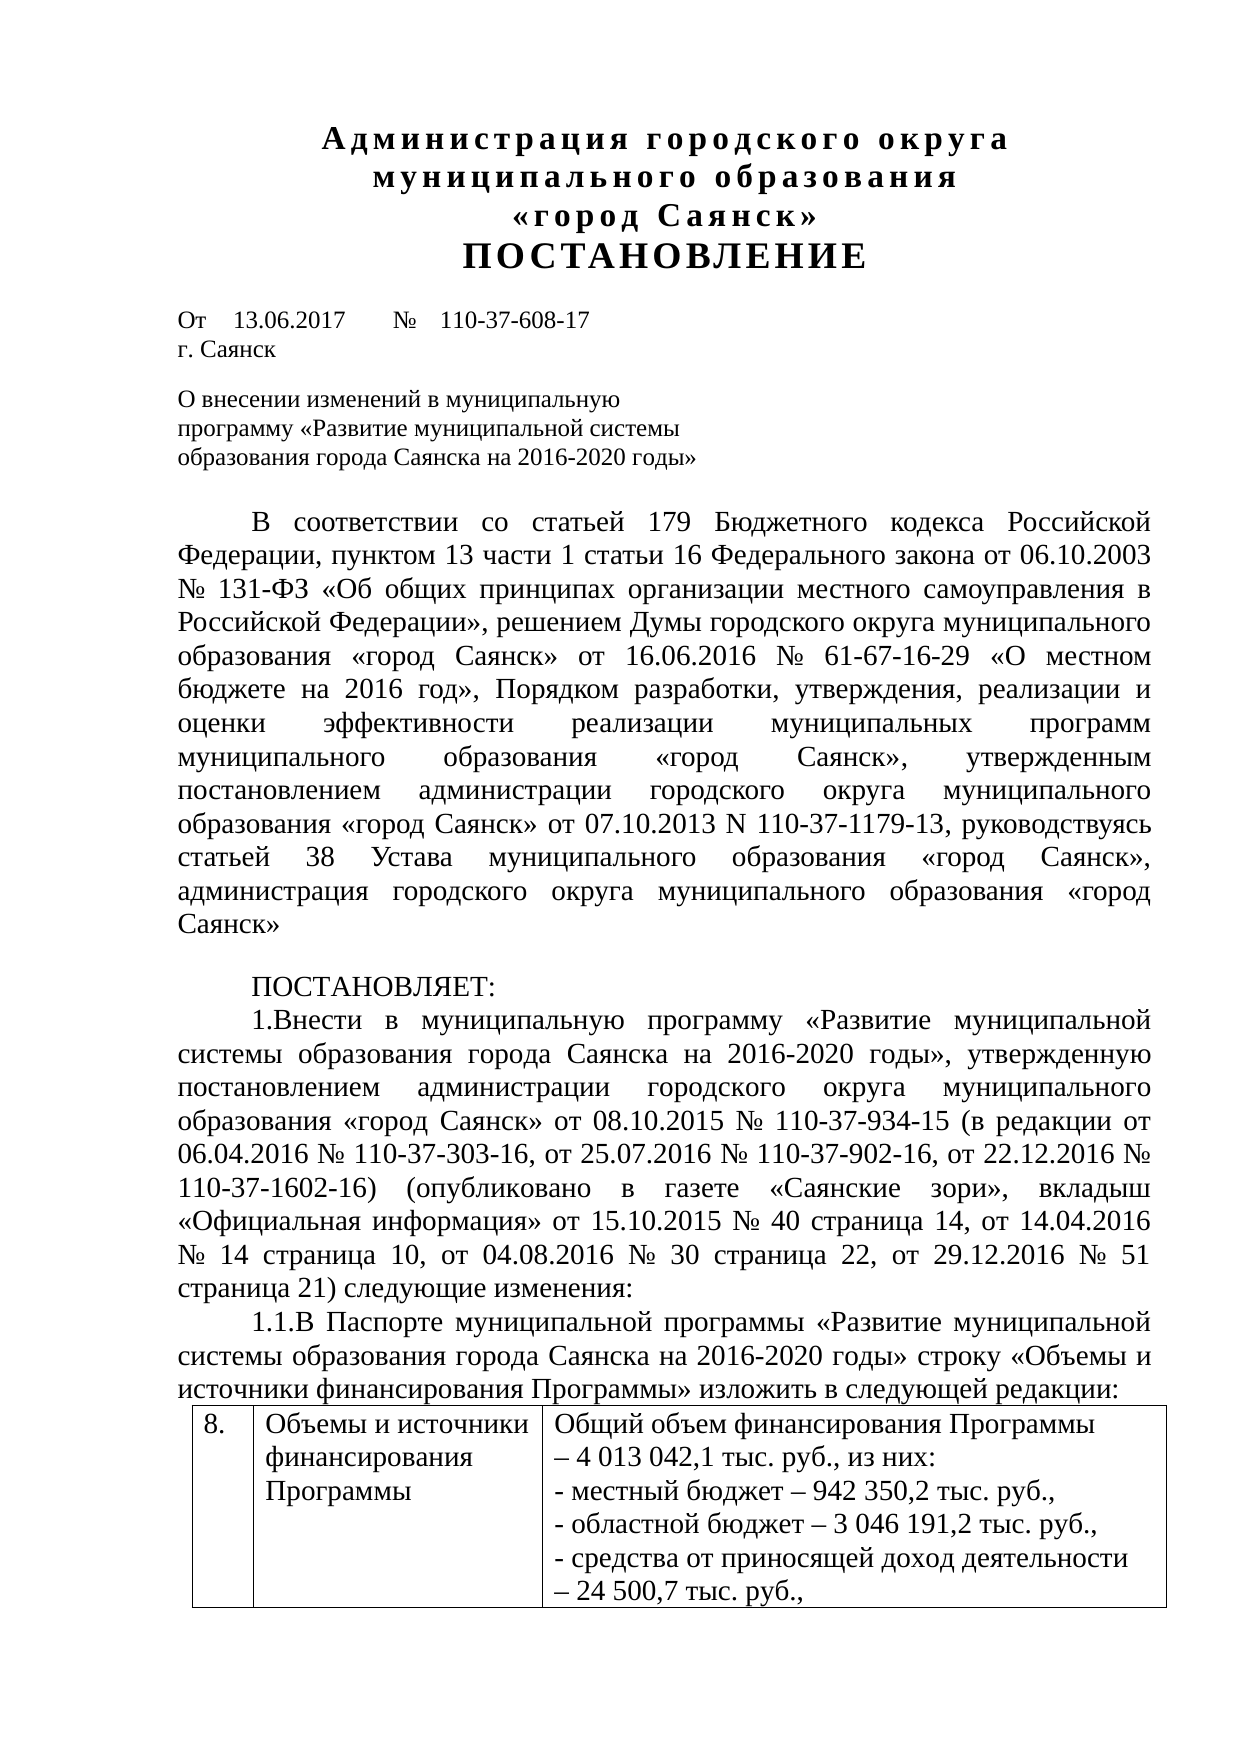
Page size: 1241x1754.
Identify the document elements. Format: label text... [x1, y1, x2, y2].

text ПОСТАНОВЛЯЕТ: [177, 969, 1152, 1002]
text Администрация городского округа [177, 118, 1152, 156]
text 1.1.В Паспорте муниципальной программы «Развитие муниципальной системы образования города Саянска на 2016-2020 годы» строку «Объемы и источники финансирования Программы» изложить в следующей редакции: [177, 1304, 1152, 1405]
text 1.Внести в муниципальную программу «Развитие муниципальной системы образования города Саянска на 2016-2020 годы», утвержденную постановлением администрации городского округа муниципального образования «город Саянск» от 08.10.2015 № 110-37-934-15 (в редакции от 06.04.2016 № 110-37-303-16, от 25.07.2016 № 110-37-902-16, от 22.12.2016 № 110-37-1602-16) (опубликовано в газете «Саянские зори», вкладыш «Официальная информация» от 15.10.2015 № 40 страница 14, от 14.04.2016 № 14 страница 10, от 04.08.2016 № 30 страница 22, от 29.12.2016 № 51 страница 21) следующие изменения: [177, 1002, 1152, 1304]
text г. Саянск [177, 334, 1152, 362]
subtitle ПОСТАНОВЛЕНИЕ [177, 233, 1152, 276]
text «город Саянск» [177, 195, 1152, 233]
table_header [254, 1406, 542, 1607]
text О внесении изменений в муниципальную программу «Развитие муниципальной системы образования города Саянска на 2016-2020 годы» [177, 384, 738, 470]
table_header 8. [193, 1406, 253, 1607]
text От 13.06.2017 № 110-37-608-17 [177, 305, 1152, 334]
subtitle В соответствии со статьей 179 Бюджетного кодекса Российской Федерации, пунктом 13 части 1 статьи 16 Федерального закона от 06.10.2003 № 131-ФЗ «Об общих принципах организации местного самоуправления в Российской Федерации», решением Думы городского округа муниципального образования «город Саянск» от 16.06.2016 № 61-67-16-29 «О местном бюджете на 2016 год», Порядком разработки, утверждения, реализации и оценки эффективности реализации муниципальных программ муниципального образования «город Саянск», утвержденным постановлением администрации городского округа муниципального образования «город Саянск» от 07.10.2013 N 110-37-1179-13, руководствуясь статьей 38 Устава муниципального образования «город Саянск», администрация городского округа муниципального образования «город Саянск» [177, 504, 1152, 940]
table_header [543, 1406, 1166, 1607]
text муниципального образования [177, 156, 1152, 195]
